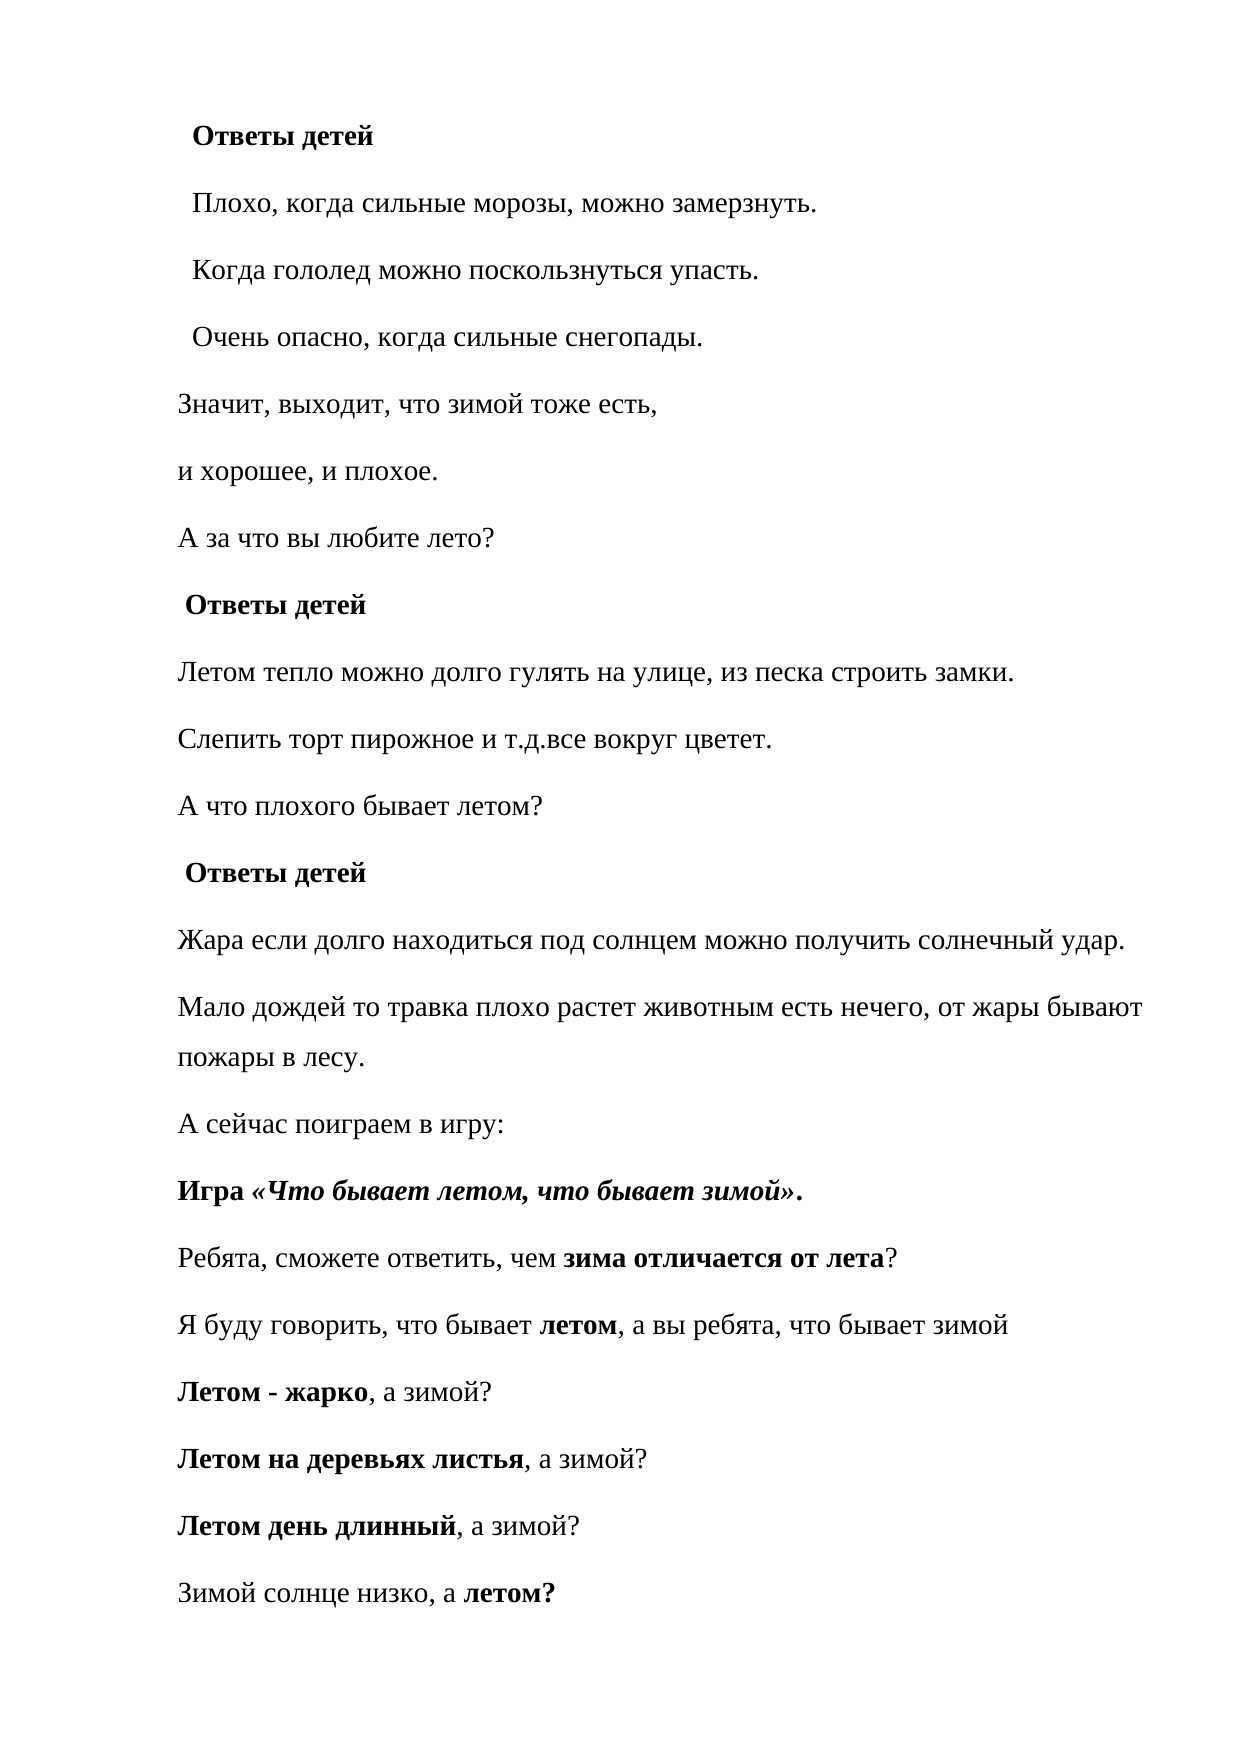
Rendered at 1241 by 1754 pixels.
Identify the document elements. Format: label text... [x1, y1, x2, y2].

text Зимой солнце низко, а летом? [177, 1575, 1152, 1608]
text Мало дождей то травка плохо растет животным есть нечего, от жары бывают пожары в лесу. [177, 989, 1152, 1073]
text Когда гололед можно поскользнуться упасть. [177, 252, 1152, 286]
text и хорошее, и плохое. [177, 453, 1152, 487]
text Жара если долго находиться под солнцем можно получить солнечный удар. [177, 922, 1152, 955]
text А что плохого бывает летом? [177, 788, 1152, 821]
text Летом день длинный, а зимой? [177, 1508, 1152, 1542]
text А сейчас поиграем в игру: [177, 1106, 1152, 1140]
text Слепить торт пирожное и т.д.все вокруг цветет. [177, 721, 1152, 754]
text Плохо, когда сильные морозы, можно замерзнуть. [177, 185, 1152, 219]
text Очень опасно, когда сильные снегопады. [177, 319, 1152, 353]
text Летом - жарко, а зимой? [177, 1374, 1152, 1408]
text Значит, выходит, что зимой тоже есть, [177, 386, 1152, 419]
text Игра «Что бывает летом, что бывает зимой». [177, 1173, 1152, 1207]
text Ответы детей [177, 587, 1152, 621]
text Я буду говорить, что бывает летом, а вы ребята, что бывает зимой [177, 1307, 1152, 1341]
text Ответы детей [177, 855, 1152, 888]
text Ребята, сможете ответить, чем зима отличается от лета? [177, 1240, 1152, 1274]
text Летом тепло можно долго гулять на улице, из песка строить замки. [177, 654, 1152, 687]
text Ответы детей [177, 118, 1152, 152]
text А за что вы любите лето? [177, 520, 1152, 553]
text Летом на деревьях листья, а зимой? [177, 1441, 1152, 1474]
